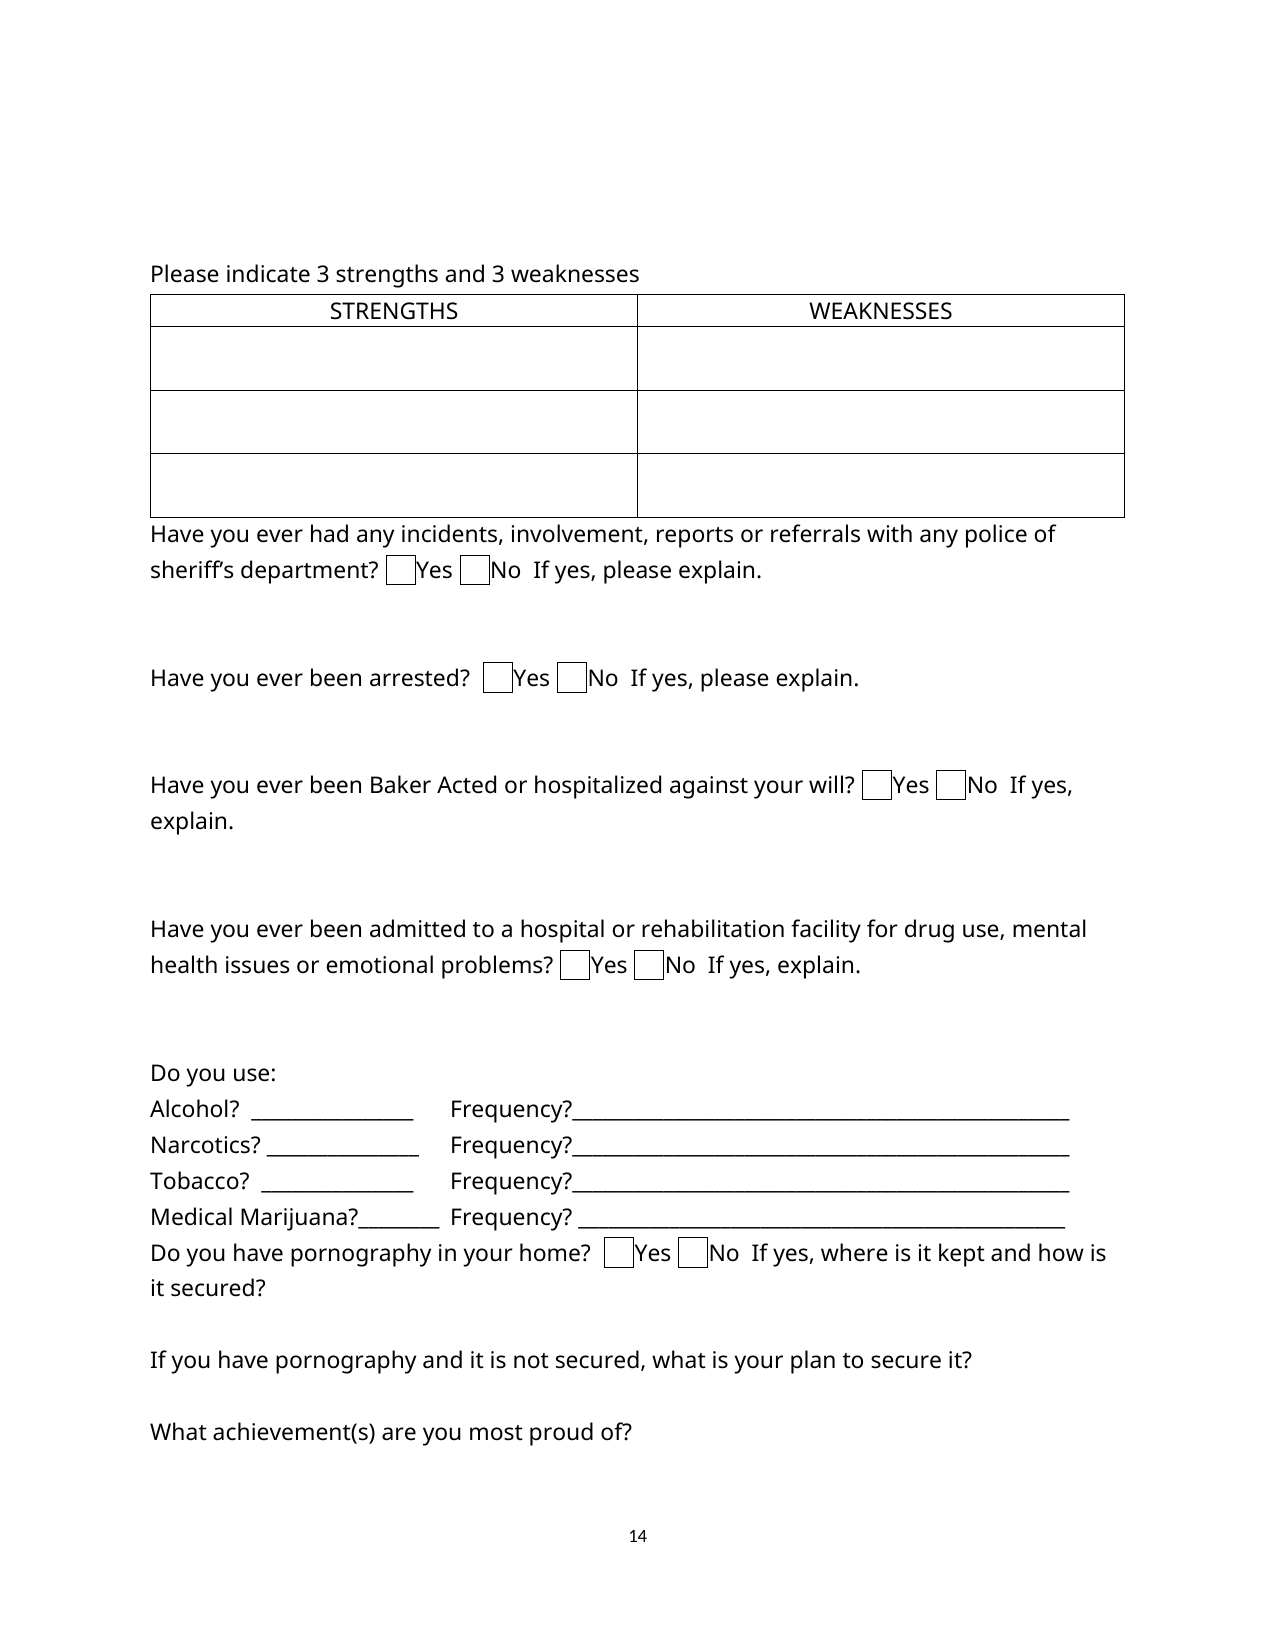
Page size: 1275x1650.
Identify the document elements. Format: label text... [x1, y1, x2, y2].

text Have you ever had any incidents, involvement, reports or referrals with any police of sheriff’s department? Yes No If yes, please explain. [150, 518, 1125, 585]
table_header WEAKNESSES [638, 295, 1124, 326]
table_cell [151, 327, 637, 389]
text Please indicate 3 strengths and 3 weaknesses [150, 258, 1125, 289]
table_cell [638, 327, 1124, 389]
text Alcohol? ________________ Frequency?_________________________________________________ [150, 1093, 1125, 1124]
text Have you ever been Baker Acted or hospitalized against your will? Yes No If yes, explain. [150, 769, 1125, 836]
table_cell [638, 391, 1124, 453]
table_cell [151, 391, 637, 453]
text If you have pornography and it is not secured, what is your plan to secure it? [150, 1344, 1125, 1376]
text Tobacco? _______________ Frequency?_________________________________________________ [150, 1164, 1125, 1196]
table_header STRENGTHS [151, 295, 637, 326]
text Narcotics? _______________ Frequency?_________________________________________________ [150, 1129, 1125, 1160]
text Have you ever been arrested? Yes No If yes, please explain. [150, 661, 1125, 693]
table_cell [151, 454, 637, 517]
table_cell [638, 454, 1124, 517]
text Have you ever been admitted to a hospital or rehabilitation facility for drug use, mental health issues or emotional problems? Yes No If yes, explain. [150, 913, 1125, 980]
text Medical Marijuana?________ Frequency? ________________________________________________ [150, 1201, 1125, 1232]
text What achievement(s) are you most proud of? [150, 1416, 1125, 1447]
text Do you have pornography in your home? Yes No If yes, where is it kept and how is it secured? [150, 1236, 1125, 1304]
text Do you use: [150, 1057, 1125, 1088]
